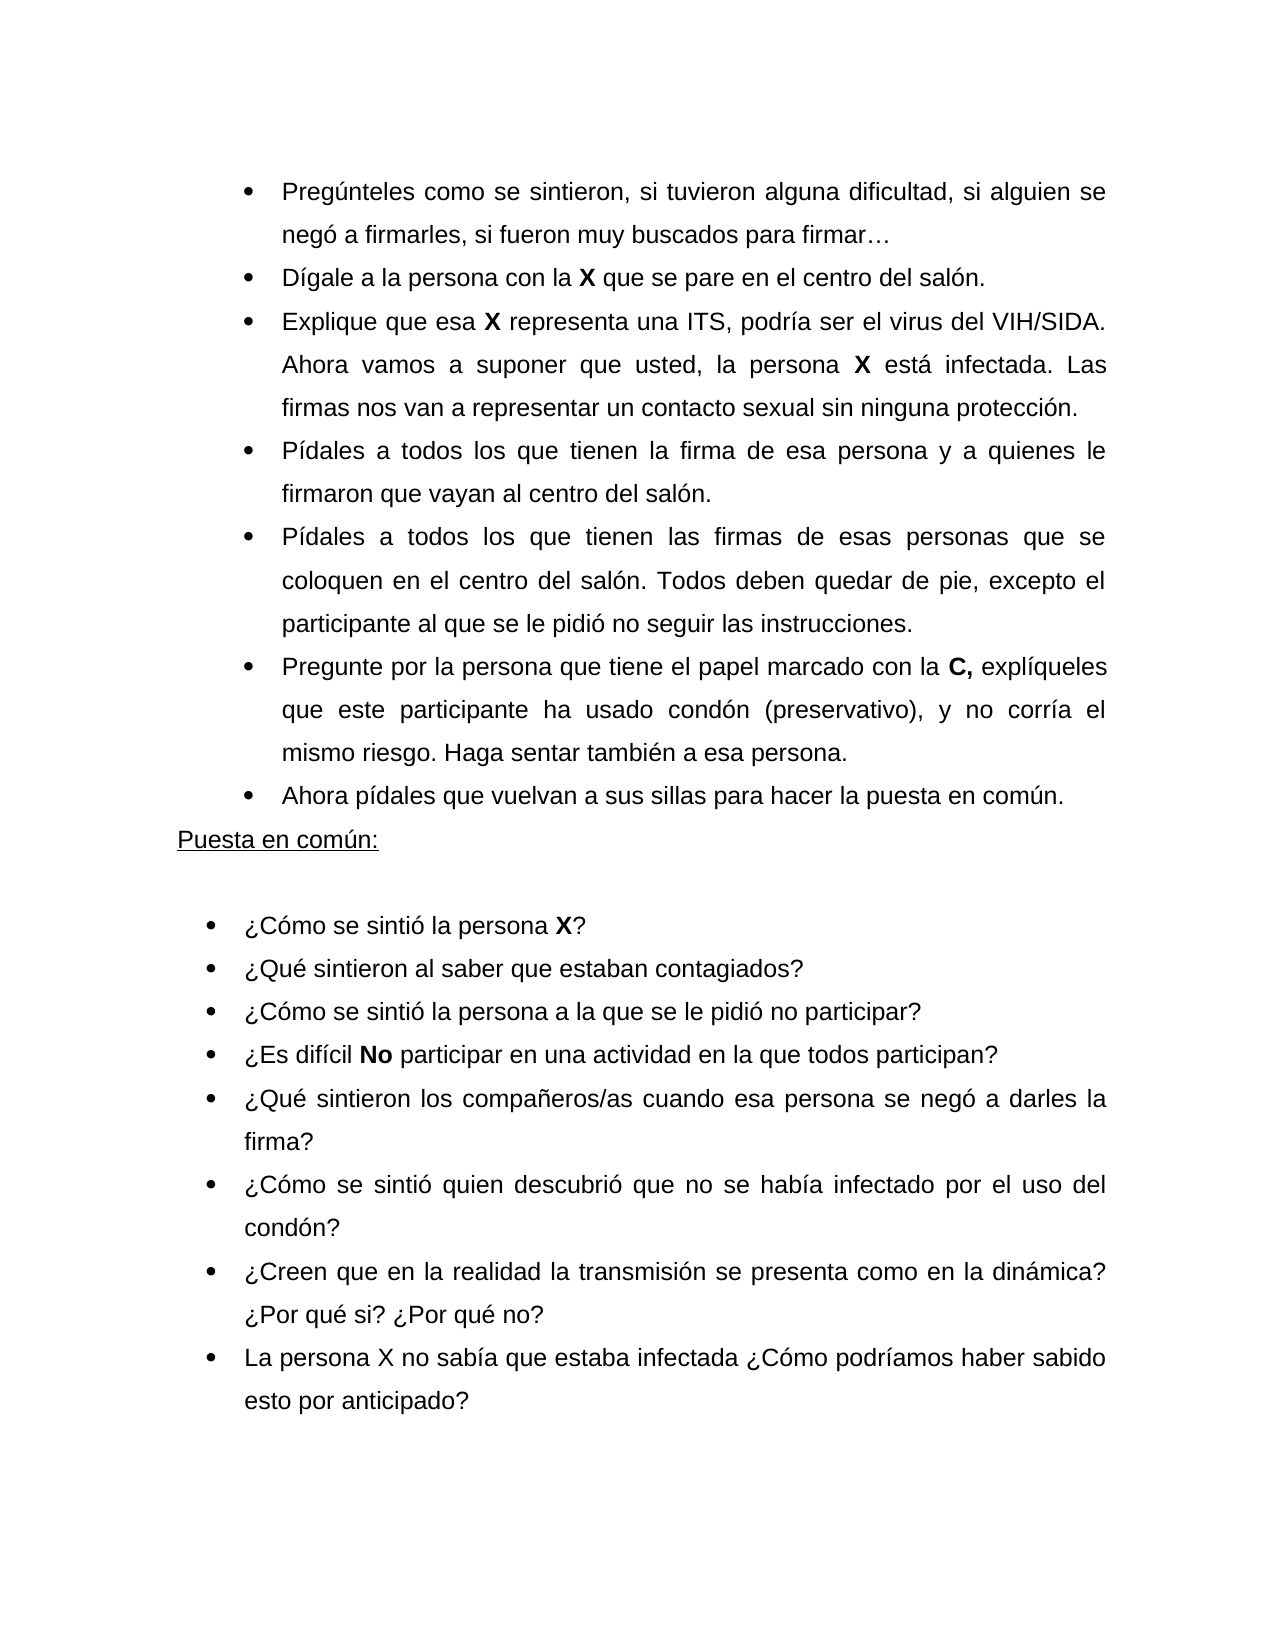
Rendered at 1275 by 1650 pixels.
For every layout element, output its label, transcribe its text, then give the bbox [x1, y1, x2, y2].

list Pídales a todos los que tienen las firmas de esas personas que se coloquen en el centro del salón. Todos deben quedar de pie, excepto el participante al que se le pidió no seguir las instrucciones. [244, 522, 1107, 637]
list Pregúnteles como se sintieron, si tuvieron alguna dificultad, si alguien se negó a firmarles, si fueron muy buscados para firmar… [244, 177, 1107, 249]
list ¿Qué sintieron los compañeros/as cuando esa persona se negó a darles la firma? [207, 1084, 1107, 1156]
list Explique que esa X representa una ITS, podría ser el virus del VIH/SIDA. Ahora vamos a suponer que usted, la persona X está infectada. Las firmas nos van a representar un contacto sexual sin ninguna protección. [244, 307, 1107, 422]
list ¿Qué sintieron al saber que estaban contagiados? [207, 954, 1107, 983]
list ¿Cómo se sintió la persona a la que se le pidió no participar? [207, 997, 1107, 1026]
list ¿Es difícil No participar en una actividad en la que todos participan? [207, 1041, 1107, 1069]
text Puesta en común: [177, 824, 1107, 853]
list Ahora pídales que vuelvan a sus sillas para hacer la puesta en común. [244, 781, 1107, 810]
list Pídales a todos los que tienen la firma de esa persona y a quienes le firmaron que vayan al centro del salón. [244, 436, 1107, 508]
list Dígale a la persona con la X que se pare en el centro del salón. [244, 263, 1107, 292]
list ¿Creen que en la realidad la transmisión se presenta como en la dinámica? ¿Por qué si? ¿Por qué no? [207, 1256, 1107, 1328]
list ¿Cómo se sintió la persona X? [207, 911, 1107, 940]
list Pregunte por la persona que tiene el papel marcado con la C, explíqueles que este participante ha usado condón (preservativo), y no corría el mismo riesgo. Haga sentar también a esa persona. [244, 652, 1107, 767]
list La persona X no sabía que estaba infectada ¿Cómo podríamos haber sabido esto por anticipado? [207, 1343, 1107, 1415]
list ¿Cómo se sintió quien descubrió que no se había infectado por el uso del condón? [207, 1170, 1107, 1242]
